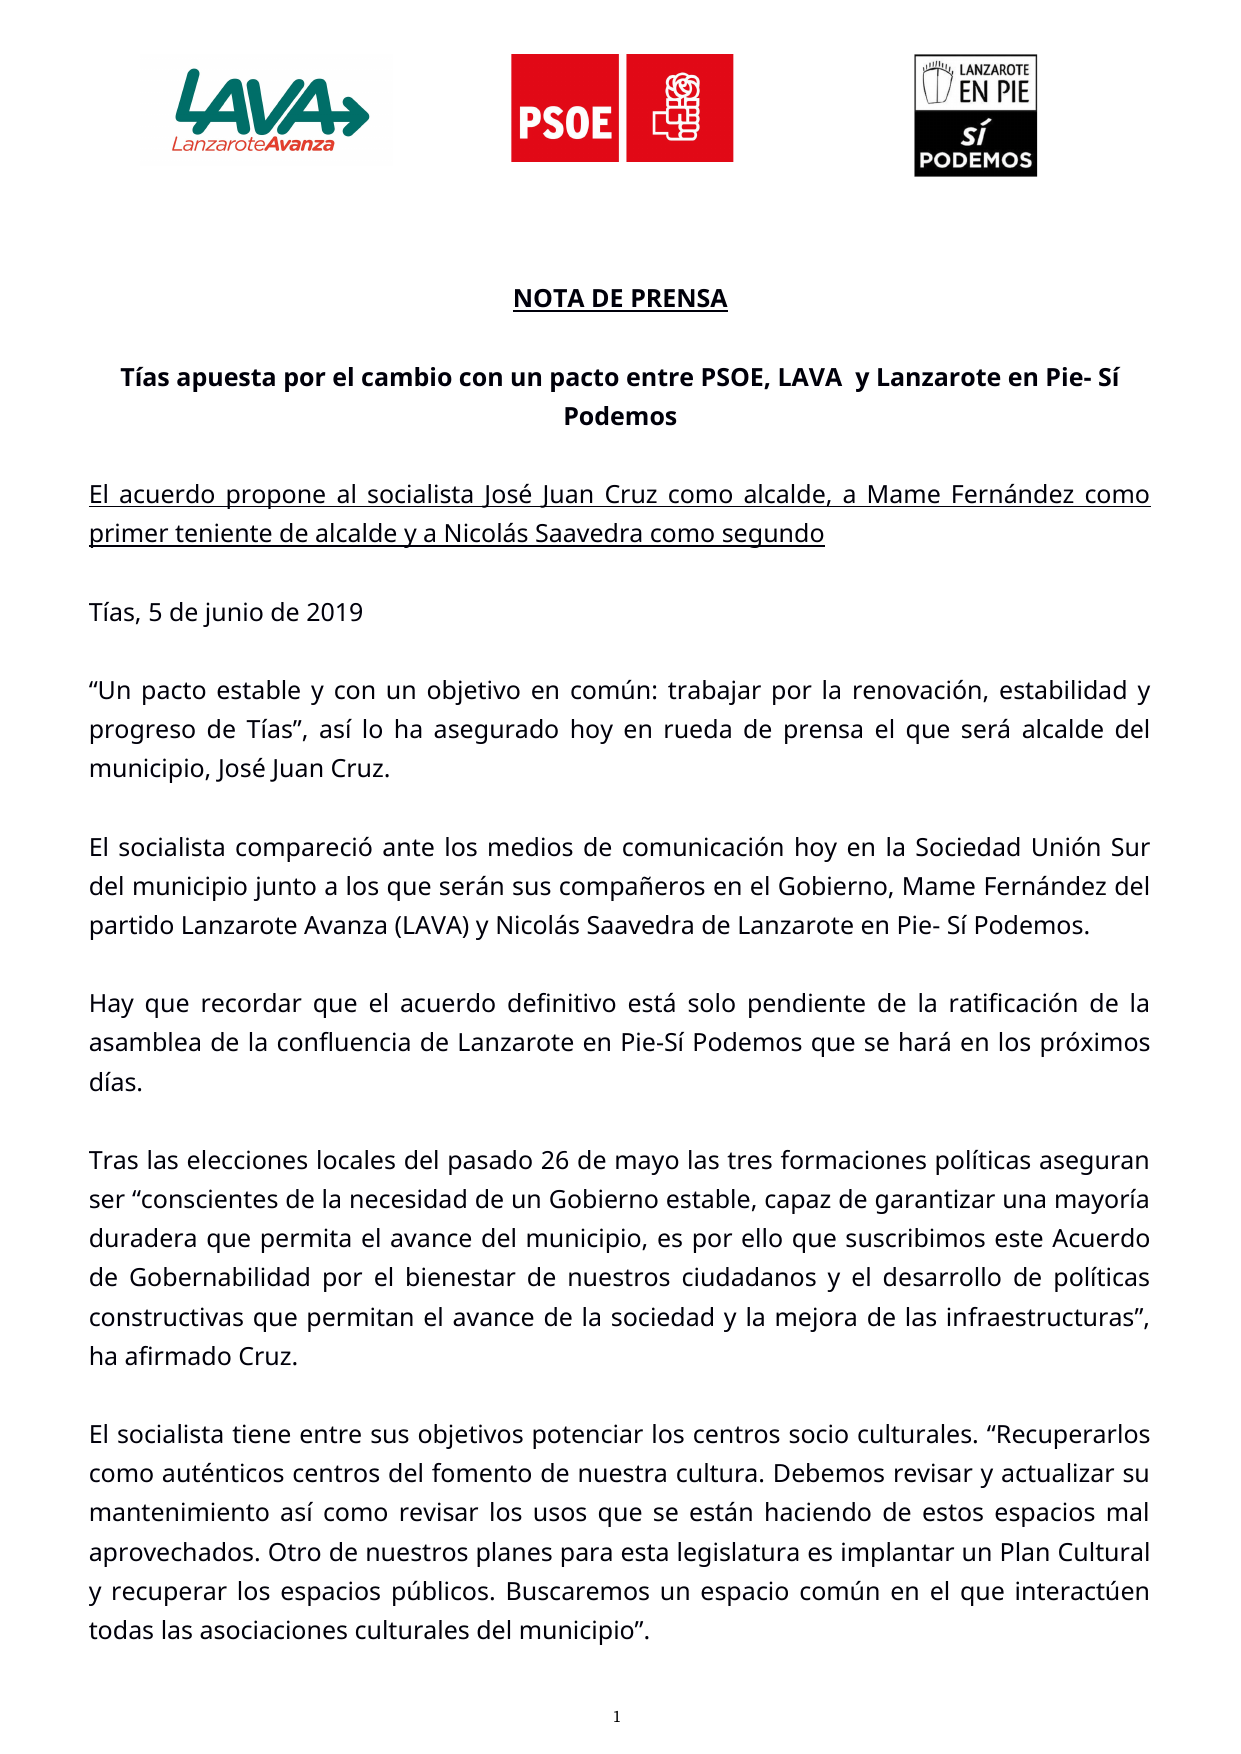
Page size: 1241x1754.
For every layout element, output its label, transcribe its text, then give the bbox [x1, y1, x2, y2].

text Tías, 5 de junio de 2019 [88, 594, 1152, 628]
text El socialista compareció ante los medios de comunicación hoy en la Sociedad Unión Sur del municipio junto a los que serán sus compañeros en el Gobierno, Mame Fernández del partido Lanzarote Avanza (LAVA) y Nicolás Saavedra de Lanzarote en Pie- Sí Podemos. [88, 829, 1152, 942]
text Tras las elecciones locales del pasado 26 de mayo las tres formaciones políticas aseguran ser “conscientes de la necesidad de un Gobierno estable, capaz de garantizar una mayoría duradera que permita el avance del municipio, es por ello que suscribimos este Acuerdo de Gobernabilidad por el bienestar de nuestros ciudadanos y el desarrollo de políticas constructivas que permitan el avance de la sociedad y la mejora de las infraestructuras”, ha afirmado Cruz. [88, 1142, 1152, 1372]
text El acuerdo propone al socialista José Juan Cruz como alcalde, a Mame Fernández como primer teniente de alcalde y a Nicolás Saavedra como segundo [88, 477, 1152, 550]
text Tías apuesta por el cambio con un pacto entre PSOE, LAVA y Lanzarote en Pie- Sí Podemos [88, 359, 1152, 432]
text Hay que recordar que el acuerdo definitivo está solo pendiente de la ratificación de la asamblea de la confluencia de Lanzarote en Pie-Sí Podemos que se hará en los próximos días. [88, 986, 1152, 1098]
picture [140, 54, 394, 166]
text “Un pacto estable y con un objetivo en común: trabajar por la renovación, estabilidad y progreso de Tías”, así lo ha asegurado hoy en rueda de prensa el que será alcalde del municipio, José Juan Cruz. [88, 672, 1152, 785]
text El socialista tiene entre sus objetivos potenciar los centros socio culturales. “Recuperarlos como auténticos centros del fomento de nuestra cultura. Debemos revisar y actualizar su mantenimiento así como revisar los usos que se están haciendo de estos espacios mal aprovechados. Otro de nuestros planes para esta legislatura es implantar un Plan Cultural y recuperar los espacios públicos. Buscaremos un espacio común en el que interactúen todas las asociaciones culturales del municipio”. [88, 1417, 1152, 1647]
picture [913, 54, 1038, 177]
text NOTA DE PRENSA [88, 281, 1152, 315]
picture [511, 54, 734, 162]
